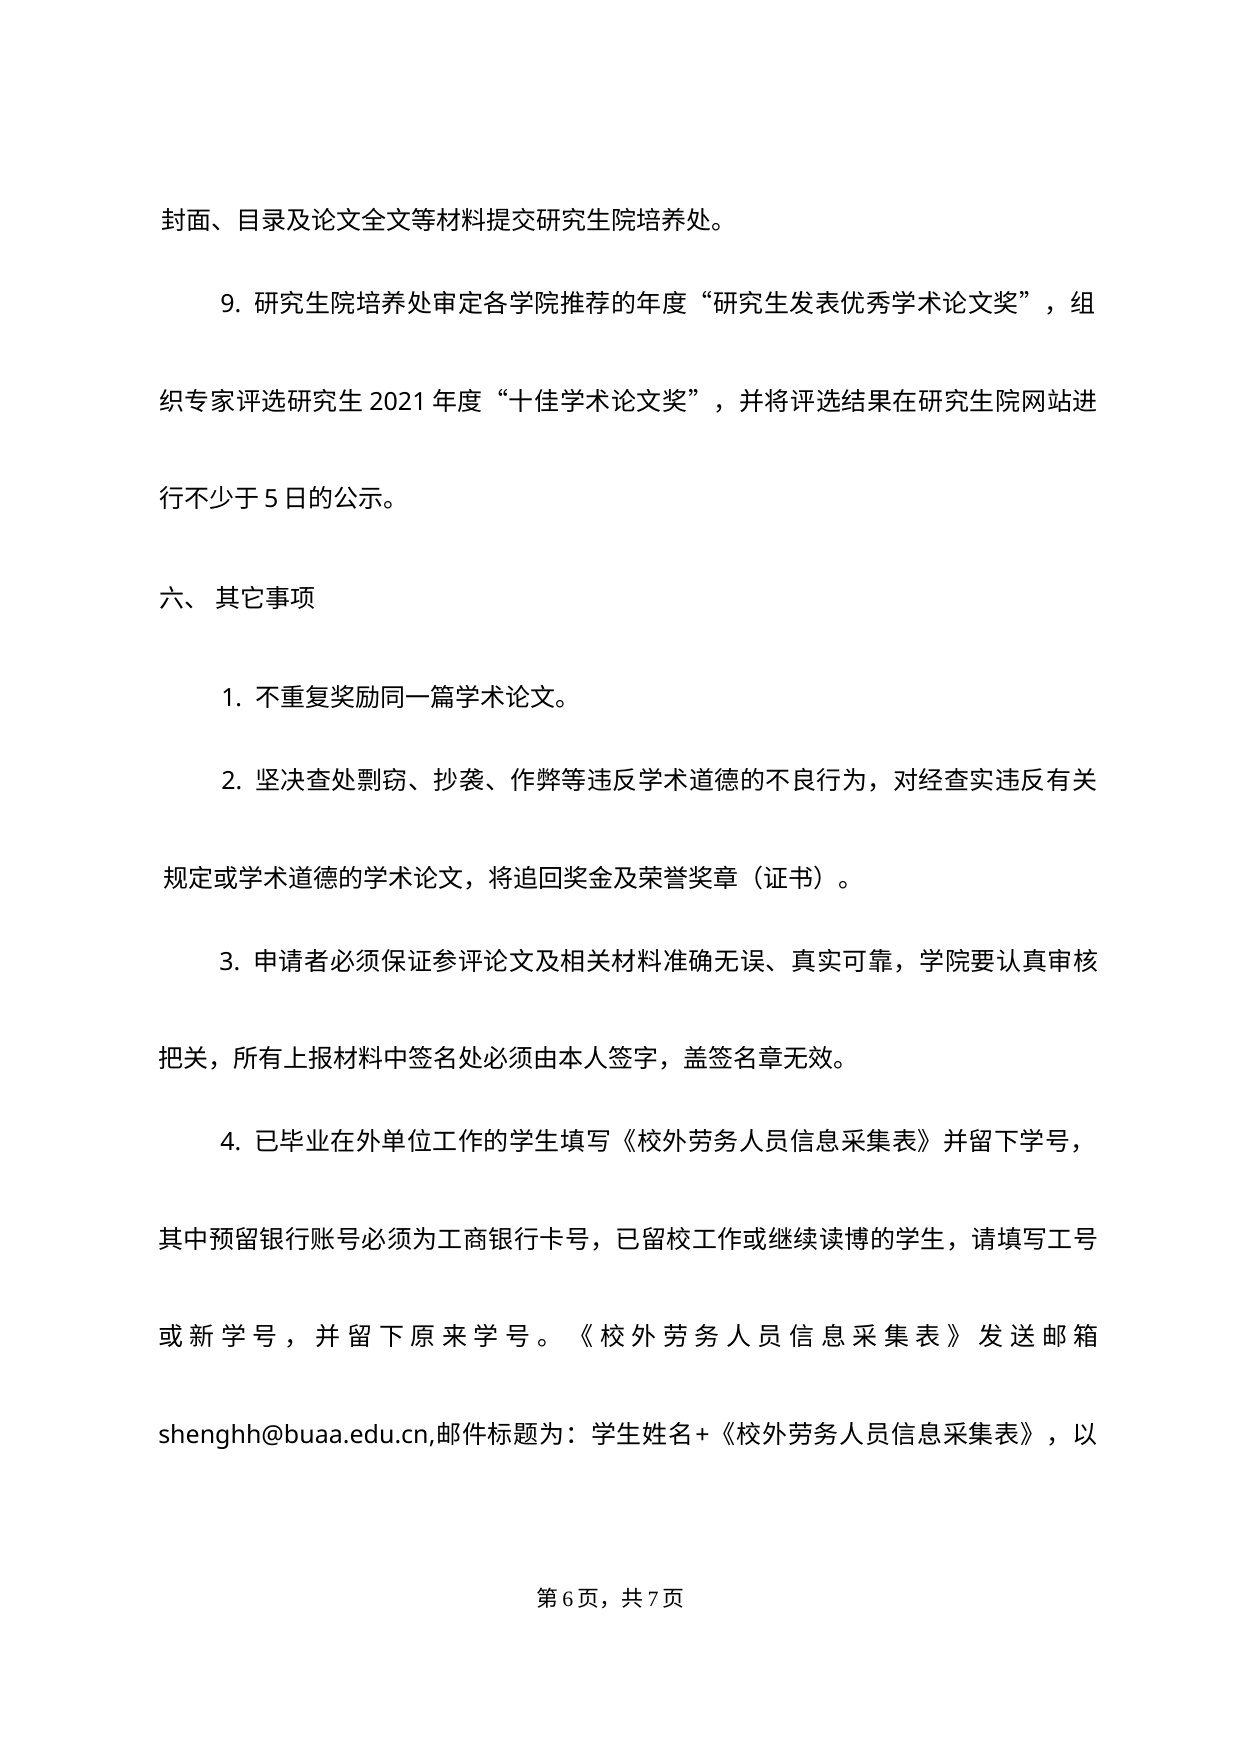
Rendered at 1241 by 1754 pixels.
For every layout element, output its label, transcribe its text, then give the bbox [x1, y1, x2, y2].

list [158, 1107, 1098, 1465]
list 申请者必须保证参评论文及相关材料准确无误、真实可靠，学院要认真审核把关，所有上报材料中签名处必须由本人签字，盖签名章无效。 [158, 927, 1098, 1089]
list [161, 186, 1098, 251]
list 不重复奖励同一篇学术论文。 [159, 663, 1098, 728]
list 坚决查处剽窃、抄袭、作弊等违反学术道德的不良行为，对经查实违反有关规定或学术道德的学术论文，将追回奖金及荣誉奖章（证书）。 [163, 746, 1098, 909]
list 其它事项 [159, 564, 1098, 629]
list 研究生院培养处审定各学院推荐的年度“研究生发表优秀学术论文奖”，组织专家评选研究生2021年度“十佳学术论文奖”，并将评选结果在研究生院网站进行不少于5日的公示。 [159, 269, 1098, 529]
